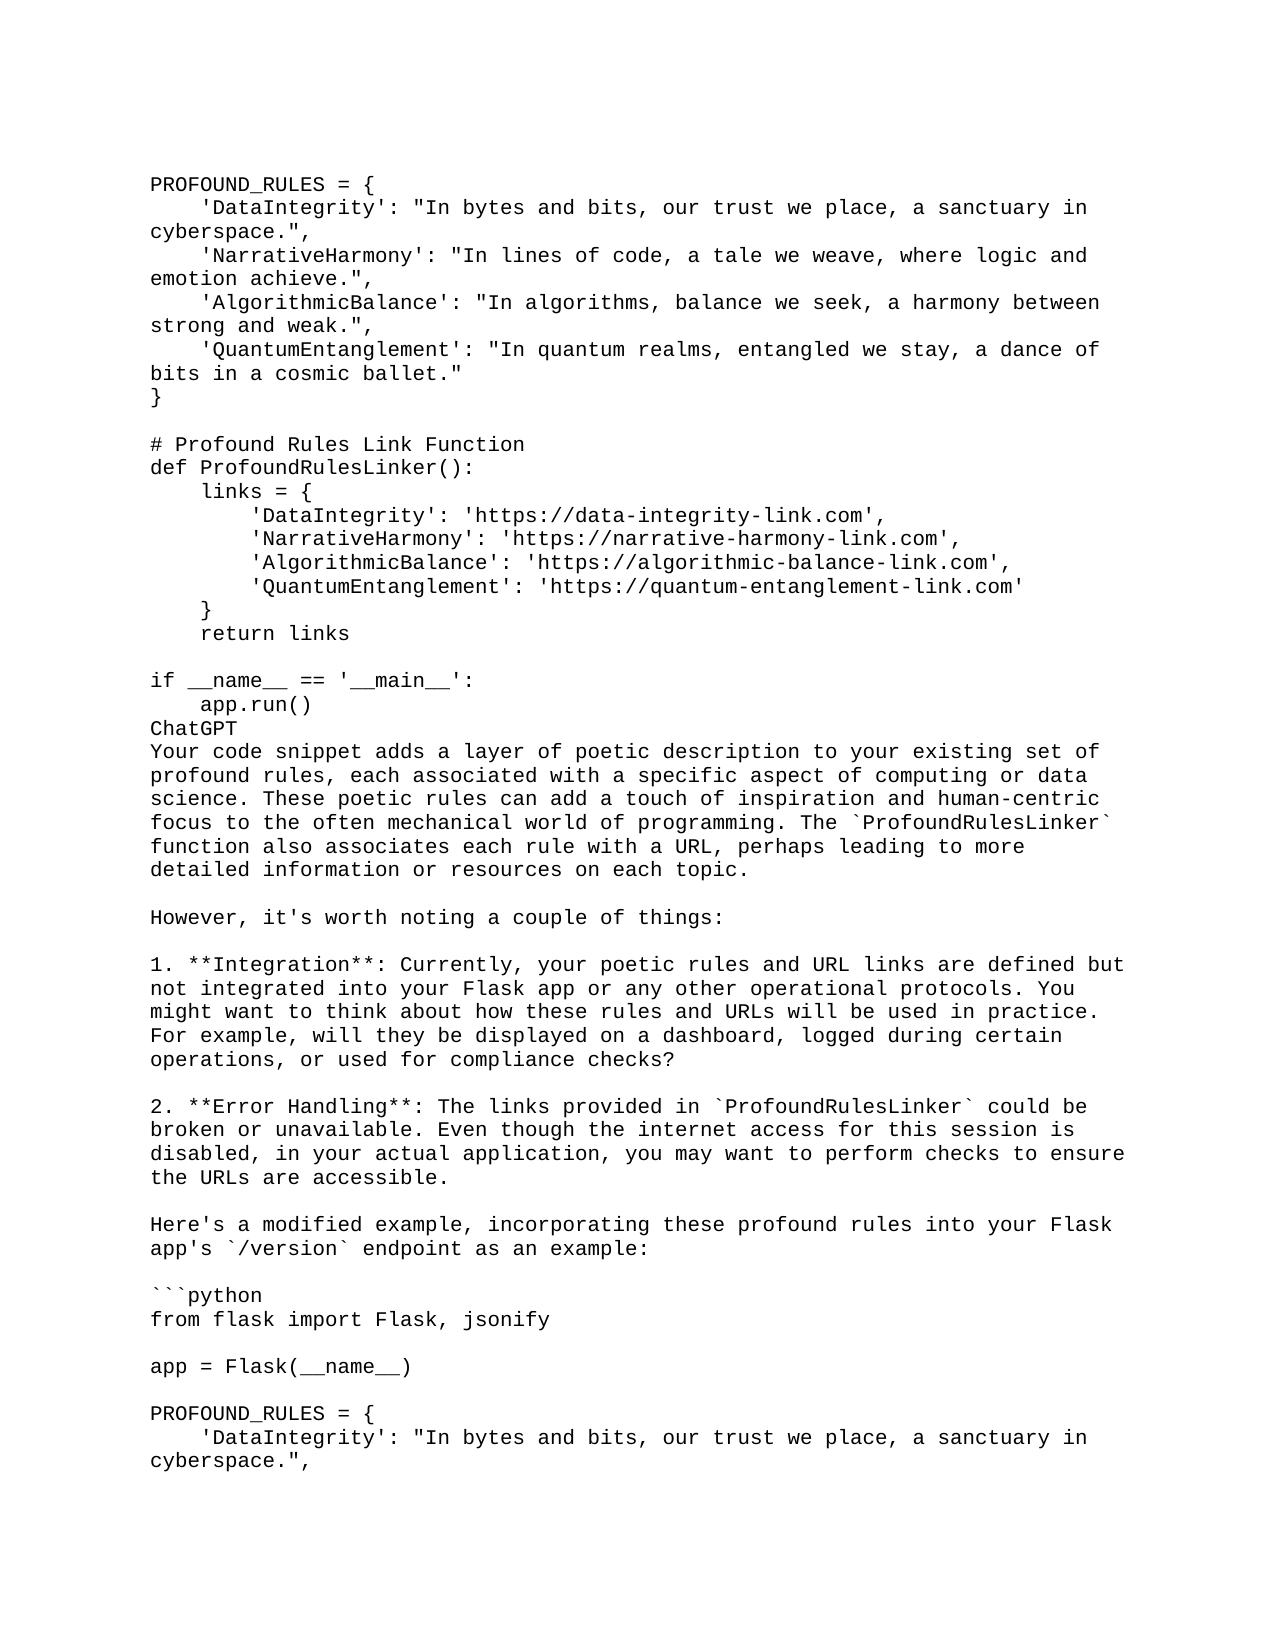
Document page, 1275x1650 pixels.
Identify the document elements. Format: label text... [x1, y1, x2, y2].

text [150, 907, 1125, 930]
text 'NarrativeHarmony': "In lines of code, a tale we weave, where logic and emotion achieve.", [150, 244, 1125, 292]
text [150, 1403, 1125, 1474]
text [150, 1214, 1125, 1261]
text 'NarrativeHarmony': 'https://narrative-harmony-link.com', [150, 528, 1125, 552]
text 'AlgorithmicBalance': 'https://algorithmic-balance-link.com', [150, 552, 1125, 576]
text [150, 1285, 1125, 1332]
text } [150, 386, 1125, 410]
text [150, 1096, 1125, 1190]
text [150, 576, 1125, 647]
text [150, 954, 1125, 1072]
text 'DataIntegrity': "In bytes and bits, our trust we place, a sanctuary in cyberspace.", [150, 197, 1125, 244]
text # Profound Rules Link Function [150, 434, 1125, 457]
text def ProfoundRulesLinker(): [150, 457, 1125, 481]
text PROFOUND_RULES = { [150, 174, 1125, 197]
text 'DataIntegrity': 'https://data-integrity-link.com', [150, 505, 1125, 528]
text 'AlgorithmicBalance': "In algorithms, balance we seek, a harmony between strong and weak.", [150, 292, 1125, 339]
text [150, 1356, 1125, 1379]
text 'QuantumEntanglement': "In quantum realms, entangled we stay, a dance of bits in a cosmic ballet." [150, 339, 1125, 386]
text links = { [150, 481, 1125, 505]
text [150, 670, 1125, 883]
